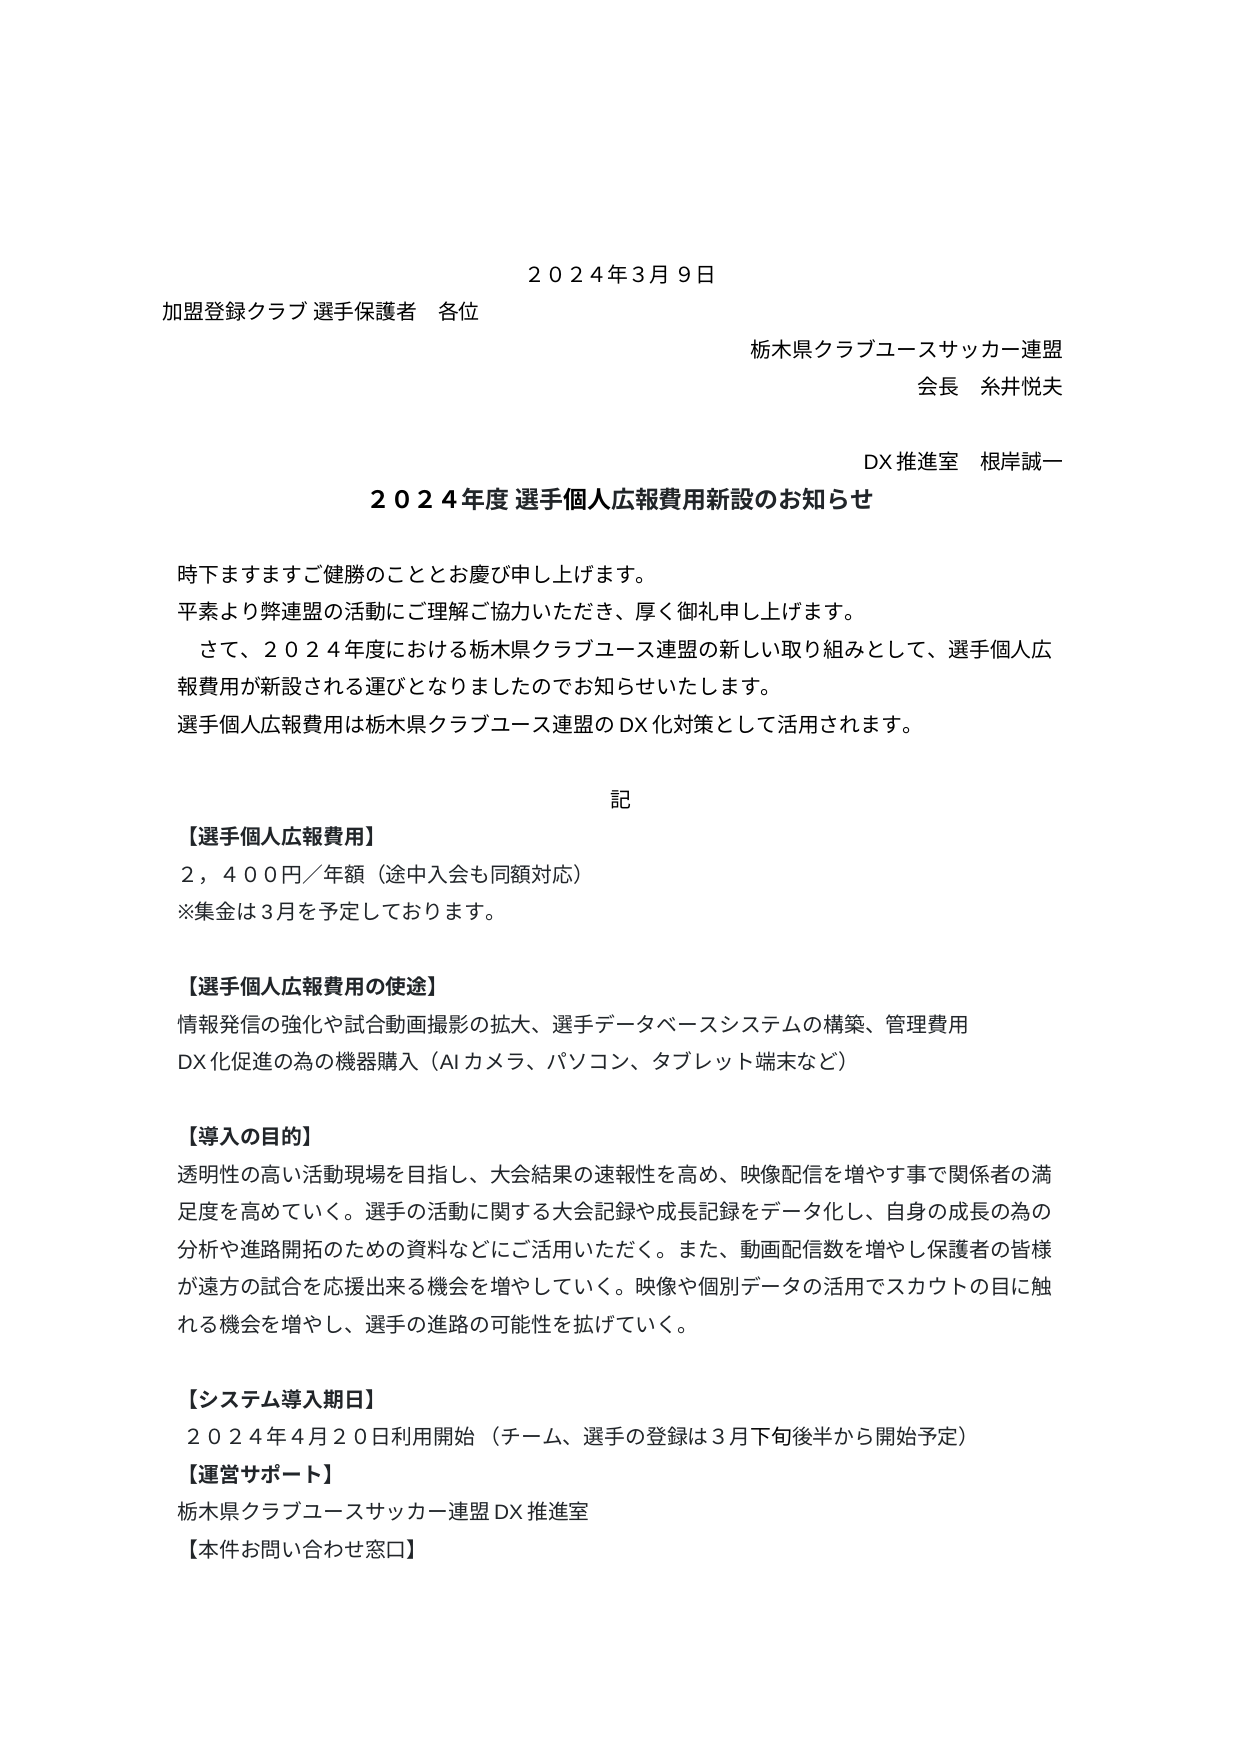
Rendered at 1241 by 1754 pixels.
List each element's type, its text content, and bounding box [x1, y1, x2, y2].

text ※集金は3月を予定しております。 [177, 892, 1063, 929]
text 栃木県クラブユースサッカー連盟 [177, 329, 1063, 367]
text 【本件お問い合わせ窓口】 [177, 1529, 1063, 1567]
text 加盟登録クラブ 選手保護者 各位 [162, 292, 1063, 329]
text 【選手個人広報費用】 [177, 817, 1063, 854]
text DX推進室 根岸誠一 [177, 404, 1063, 479]
text 透明性の高い活動現場を目指し、大会結果の速報性を高め、映像配信を増やす事で関係者の満足度を高めていく。選手の活動に関する大会記録や成長記録をデータ化し、自身の成長の為の分析や進路開拓のための資料などにご活用いただく。また、動画配信数を増やし保護者の皆様が遠方の試合を応援出来る機会を増やしていく。映像や個別データの活用でスカウトの目に触れる機会を増やし、選手の進路の可能性を拡げていく。 [177, 1154, 1063, 1342]
text ２０２４年度 選手個人広報費用新設のお知らせ [177, 479, 1063, 517]
text ２，４００円／年額（途中入会も同額対応） [177, 854, 1063, 892]
text さて、２０２４年度における栃木県クラブユース連盟の新しい取り組みとして、選手個人広報費用が新設される運びとなりましたのでお知らせいたします。 選手個人広報費用は栃木県クラブユース連盟のDX化対策として活用されます。 [177, 629, 1063, 742]
text 【導入の目的】 [177, 1117, 1063, 1154]
text 記 [177, 779, 1063, 817]
text ２０２４年３月 ９日 [177, 217, 1063, 292]
text 【運営サポート】 [177, 1454, 1063, 1492]
text 【システム導入期日】 [177, 1379, 1063, 1417]
text 時下ますますご健勝のこととお慶び申し上げます。 平素より弊連盟の活動にご理解ご協力いただき、厚く御礼申し上げます。 [177, 554, 1063, 629]
text 会長 糸井悦夫 [177, 367, 1063, 404]
text 【選手個人広報費用の使途】 [177, 967, 1063, 1004]
text 栃木県クラブユースサッカー連盟DX推進室 [177, 1492, 1063, 1529]
text 情報発信の強化や試合動画撮影の拡大、選手データベースシステムの構築、管理費用 DX化促進の為の機器購入（AIカメラ、パソコン、タブレット端末など） [177, 1004, 1063, 1079]
text ２０２４年４月２０日利用開始 （チーム、選手の登録は３月下旬後半から開始予定） [177, 1417, 1063, 1454]
